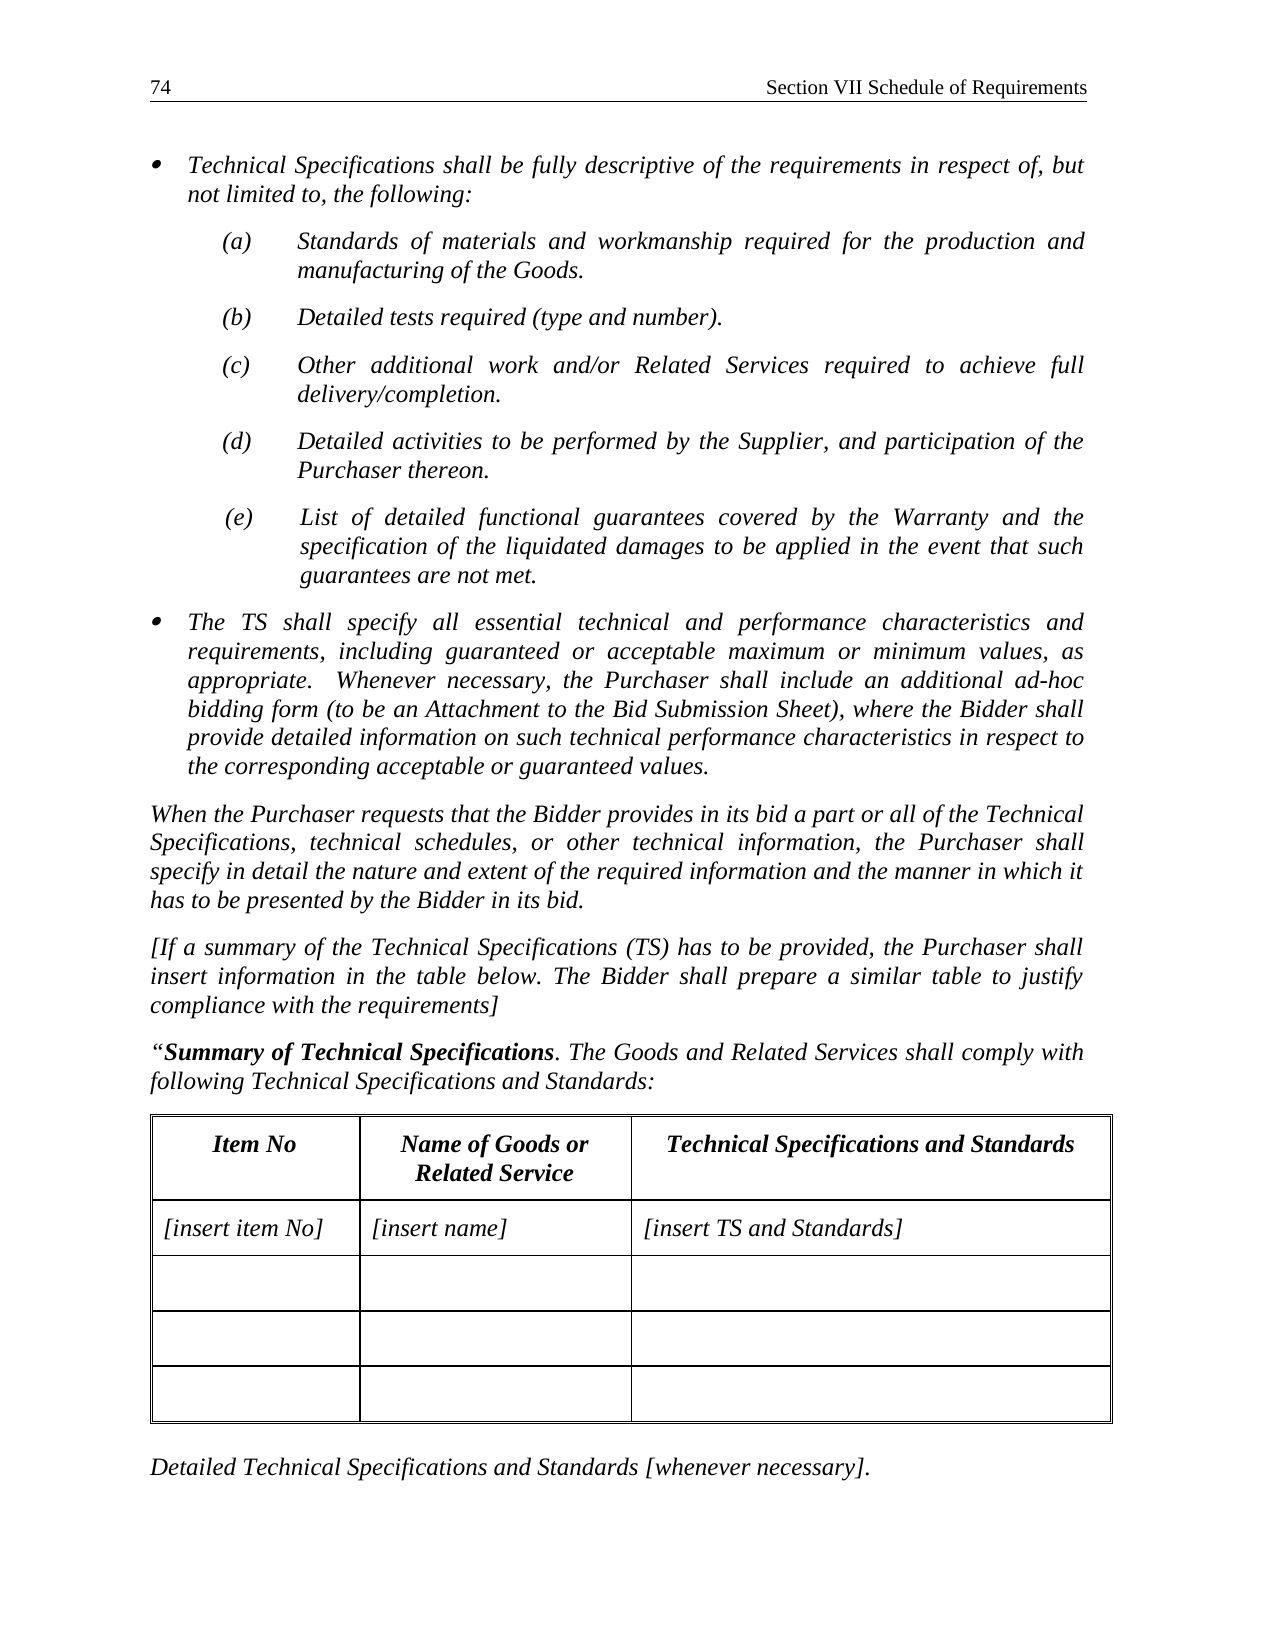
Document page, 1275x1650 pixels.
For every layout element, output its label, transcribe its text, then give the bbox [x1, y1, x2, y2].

text (c) Other additional work and/or Related Services required to achieve full delivery/completion. [222, 350, 1087, 407]
table_cell [153, 1367, 359, 1421]
text “Summary of Technical Specifications. The Goods and Related Services shall comply with following Technical Specifications and Standards: [150, 1037, 1087, 1095]
text When the Purchaser requests that the Bidder provides in its bid a part or all of the Technical Specifications, technical schedules, or other technical information, the Purchaser shall specify in detail the nature and extent of the required information and the manner in which it has to be presented by the Bidder in its bid. [150, 799, 1087, 914]
table_cell [361, 1367, 631, 1421]
table_cell [insert item No] [153, 1201, 359, 1255]
text (b) Detailed tests required (type and number). [222, 302, 1087, 331]
table_cell [632, 1312, 1110, 1365]
table_cell [insert TS and Standards] [632, 1201, 1110, 1255]
text (d) Detailed activities to be performed by the Supplier, and participation of the Purchaser thereon. [222, 426, 1087, 484]
table_cell [insert name] [361, 1201, 631, 1255]
table_cell [632, 1256, 1110, 1310]
text Detailed Technical Specifications and Standards [whenever necessary]. [150, 1452, 1087, 1481]
table_header Item No [153, 1117, 359, 1199]
text (a) Standards of materials and workmanship required for the production and manufacturing of the Goods. [222, 226, 1087, 284]
table_header Technical Specifications and Standards [632, 1117, 1110, 1199]
table_cell [153, 1312, 359, 1365]
table_cell [361, 1312, 631, 1365]
list The TS shall specify all essential technical and performance characteristics and requirements, including guaranteed or acceptable maximum or minimum values, as appropriate. Whenever necessary, the Purchaser shall include an additional ad-hoc bidding form (to be an Attachment to the Bid Submission Sheet), where the Bidder shall provide detailed information on such technical performance characteristics in respect to the corresponding acceptable or guaranteed values. [150, 607, 1087, 780]
text [If a summary of the Technical Specifications (TS) has to be provided, the Purchaser shall insert information in the table below. The Bidder shall prepare a similar table to justify compliance with the requirements] [150, 932, 1087, 1019]
table_cell [361, 1256, 631, 1310]
table_cell [632, 1367, 1110, 1421]
list Technical Specifications shall be fully descriptive of the requirements in respect of, but not limited to, the following: [150, 150, 1087, 207]
table_cell [153, 1256, 359, 1310]
table_header Name of Goods or Related Service [361, 1117, 631, 1199]
text (e) List of detailed functional guarantees covered by the Warranty and the specification of the liquidated damages to be applied in the event that such guarantees are not met. [225, 502, 1087, 589]
